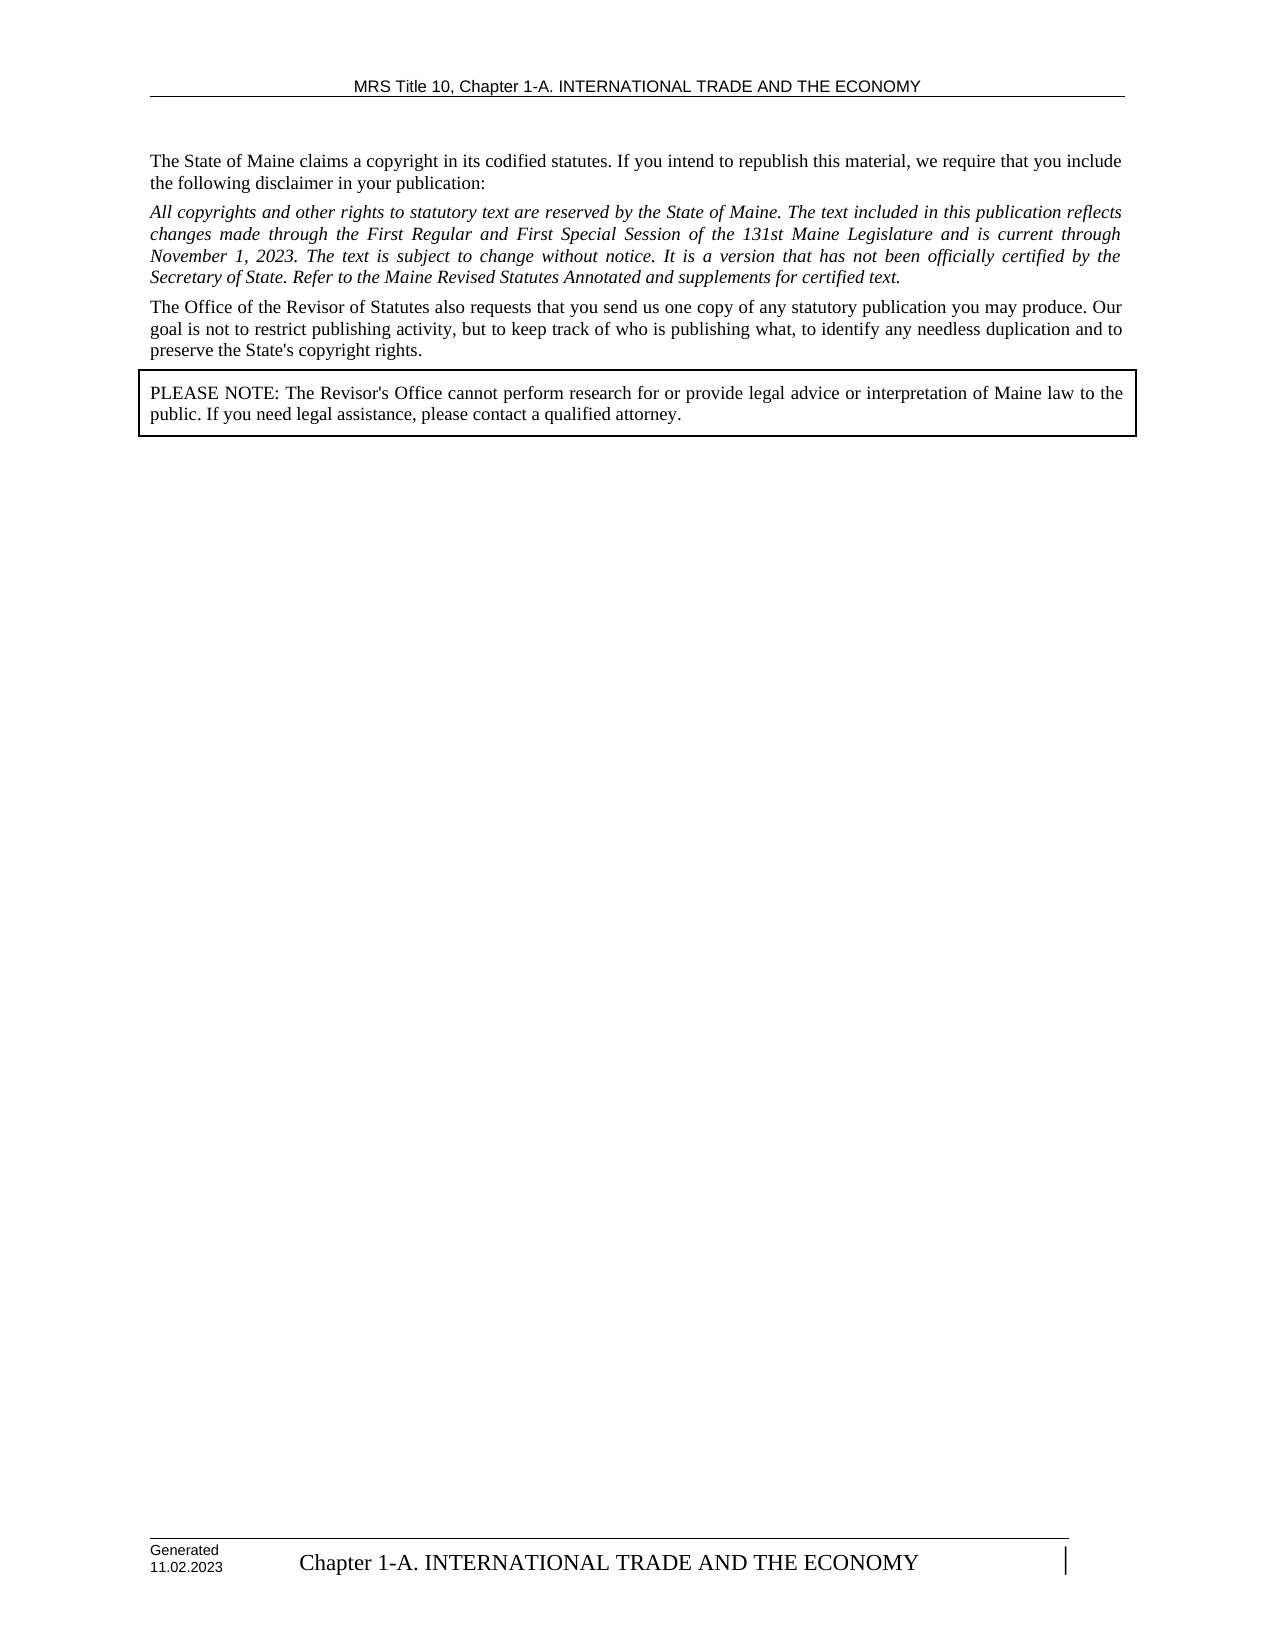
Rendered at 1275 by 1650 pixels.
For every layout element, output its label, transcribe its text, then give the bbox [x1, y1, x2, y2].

text The State of Maine claims a copyright in its codified statutes. If you intend to republish this material, we require that you include the following disclaimer in your publication: [150, 150, 1125, 193]
text The Office of the Revisor of Statutes also requests that you send us one copy of any statutory publication you may produce. Our goal is not to restrict publishing activity, but to keep track of who is publishing what, to identify any needless duplication and to preserve the State's copyright rights. [150, 296, 1125, 361]
text All copyrights and other rights to statutory text are reserved by the State of Maine. The text included in this publication reflects changes made through the First Regular and First Special Session of the 131st Maine Legislature and is current through November 1, 2023 . The text is subject to change without notice. It is a version that has not been officially certified by the Secretary of State. Refer to the Maine Revised Statutes Annotated and supplements for certified text. [150, 201, 1125, 288]
text PLEASE NOTE: The Revisor's Office cannot perform research for or provide legal advice or interpretation of Maine law to the public. If you need legal assistance, please contact a qualified attorney. [140, 371, 1135, 435]
